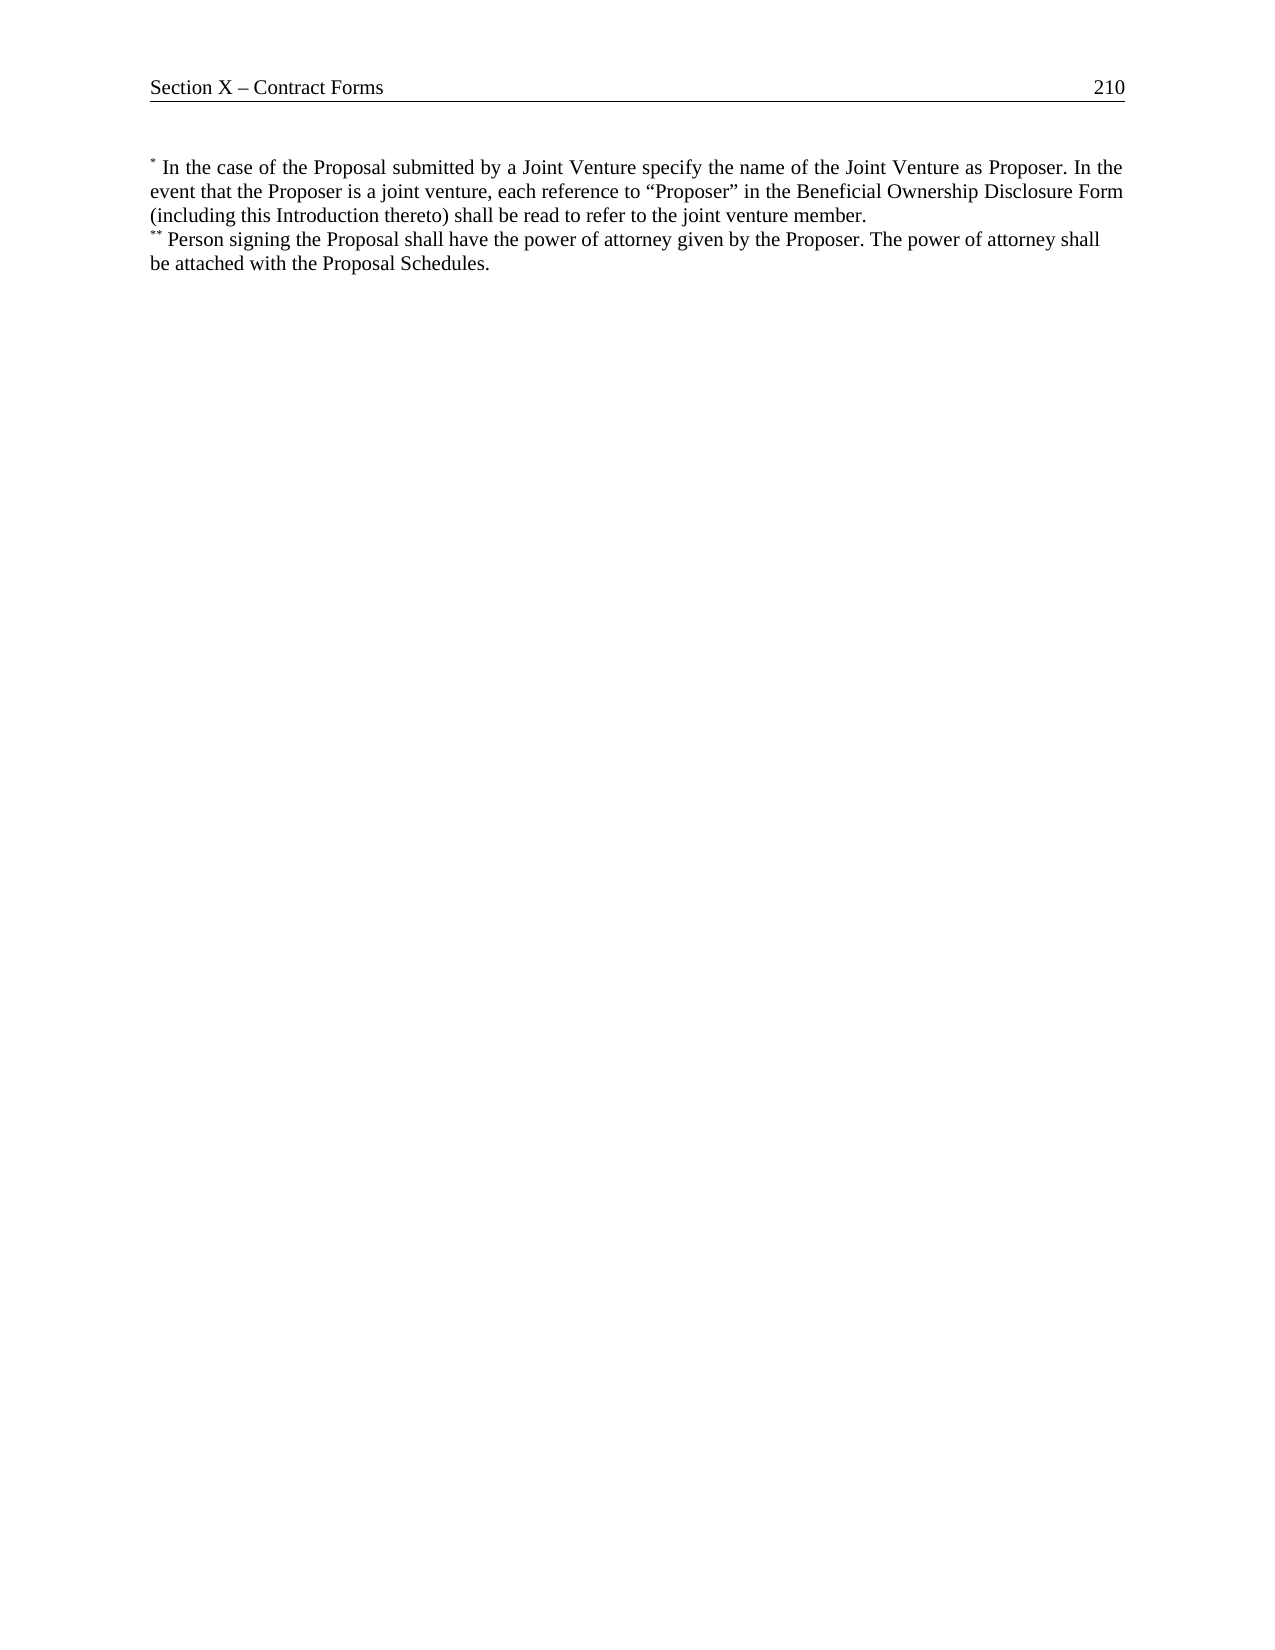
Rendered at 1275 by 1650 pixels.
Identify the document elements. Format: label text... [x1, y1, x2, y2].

text * In the case of the Proposal submitted by a Joint Venture specify the name of the Joint Venture as Proposer. In the event that the Proposer is a joint venture, each reference to “Proposer” in the Beneficial Ownership Disclosure Form (including this Introduction thereto) shall be read to refer to the joint venture member. [150, 155, 1125, 227]
text ** Person signing the Proposal shall have the power of attorney given by the Proposer. The power of attorney shall be attached with the Proposal Schedules. [150, 227, 1125, 275]
